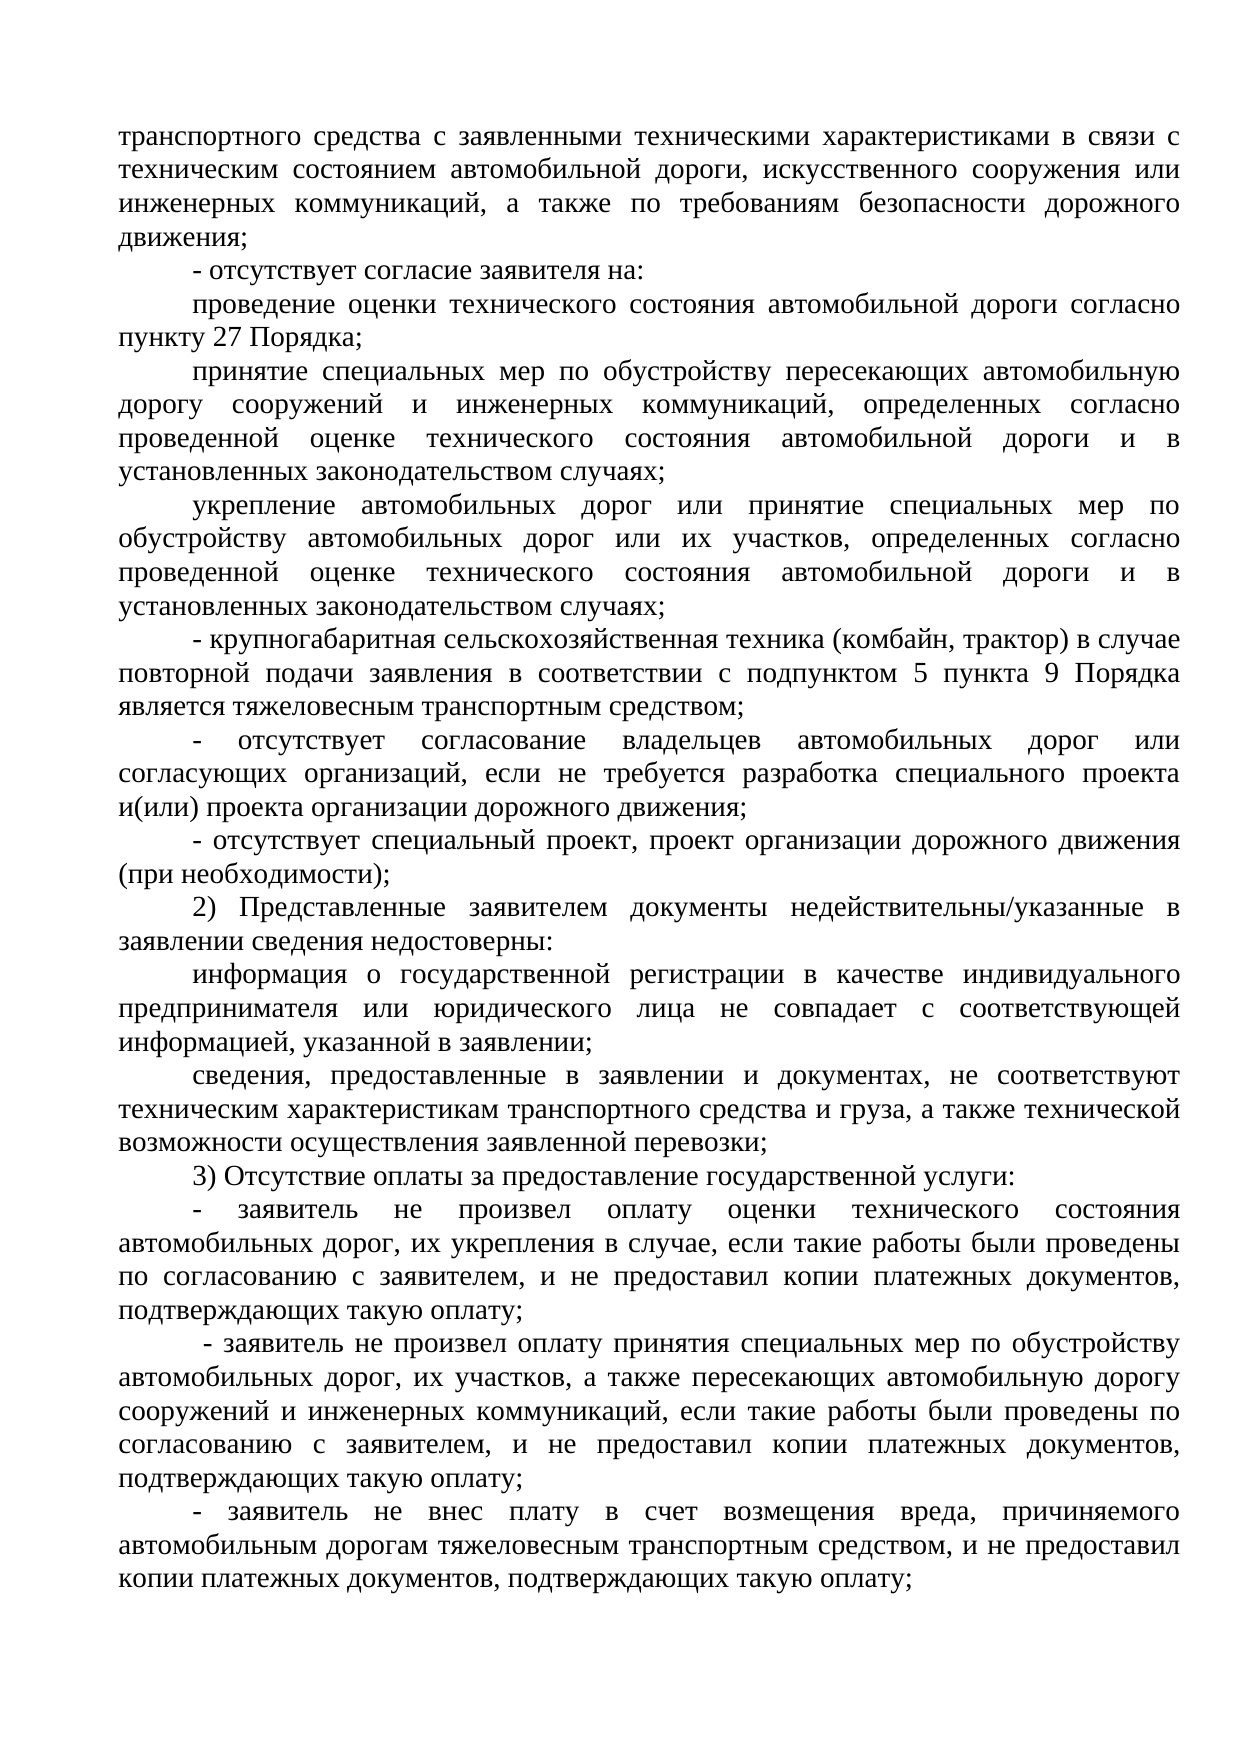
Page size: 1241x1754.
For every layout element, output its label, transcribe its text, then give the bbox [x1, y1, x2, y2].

text - заявитель не внес плату в счет возмещения вреда, причиняемого автомобильным дорогам тяжеловесным транспортным средством, и не предоставил копии платежных документов, подтверждающих такую оплату; [118, 1493, 1181, 1594]
text принятие специальных мер по обустройству пересекающих автомобильную дорогу сооружений и инженерных коммуникаций, определенных согласно проведенной оценке технического состояния автомобильной дороги и в установленных законодательством случаях; [118, 353, 1181, 487]
text - отсутствует специальный проект, проект организации дорожного движения (при необходимости); [118, 822, 1181, 889]
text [118, 118, 1181, 252]
text информация о государственной регистрации в качестве индивидуального предпринимателя или юридического лица не совпадает с соответствующей информацией, указанной в заявлении; [118, 957, 1181, 1057]
text укрепление автомобильных дорог или принятие специальных мер по обустройству автомобильных дорог или их участков, определенных согласно проведенной оценке технического состояния автомобильной дороги и в установленных законодательством случаях; [118, 487, 1181, 621]
text сведения, предоставленные в заявлении и документах, не соответствуют техническим характеристикам транспортного средства и груза, а также технической возможности осуществления заявленной перевозки; [118, 1057, 1181, 1158]
text проведение оценки технического состояния автомобильной дороги согласно пункту 27 Порядка; [118, 286, 1181, 353]
text - заявитель не произвел оплату оценки технического состояния автомобильных дорог, их укрепления в случае, если такие работы были проведены по согласованию с заявителем, и не предоставил копии платежных документов, подтверждающих такую оплату; [118, 1191, 1181, 1326]
text - отсутствует согласие заявителя на: [118, 252, 1181, 286]
text 2) Представленные заявителем документы недействительны/указанные в заявлении сведения недостоверны: [118, 889, 1181, 957]
text - крупногабаритная сельскохозяйственная техника (комбайн, трактор) в случае повторной подачи заявления в соответствии с подпунктом 5 пункта 9 Порядка является тяжеловесным транспортным средством; [118, 621, 1181, 722]
text - отсутствует согласование владельцев автомобильных дорог или согласующих организаций, если не требуется разработка специального проекта и(или) проекта организации дорожного движения; [118, 722, 1181, 822]
text - заявитель не произвел оплату принятия специальных мер по обустройству автомобильных дорог, их участков, а также пересекающих автомобильную дорогу сооружений и инженерных коммуникаций, если такие работы были проведены по согласованию с заявителем, и не предоставил копии платежных документов, подтверждающих такую оплату; [118, 1326, 1181, 1493]
text 3) Отсутствие оплаты за предоставление государственной услуги: [118, 1158, 1181, 1191]
